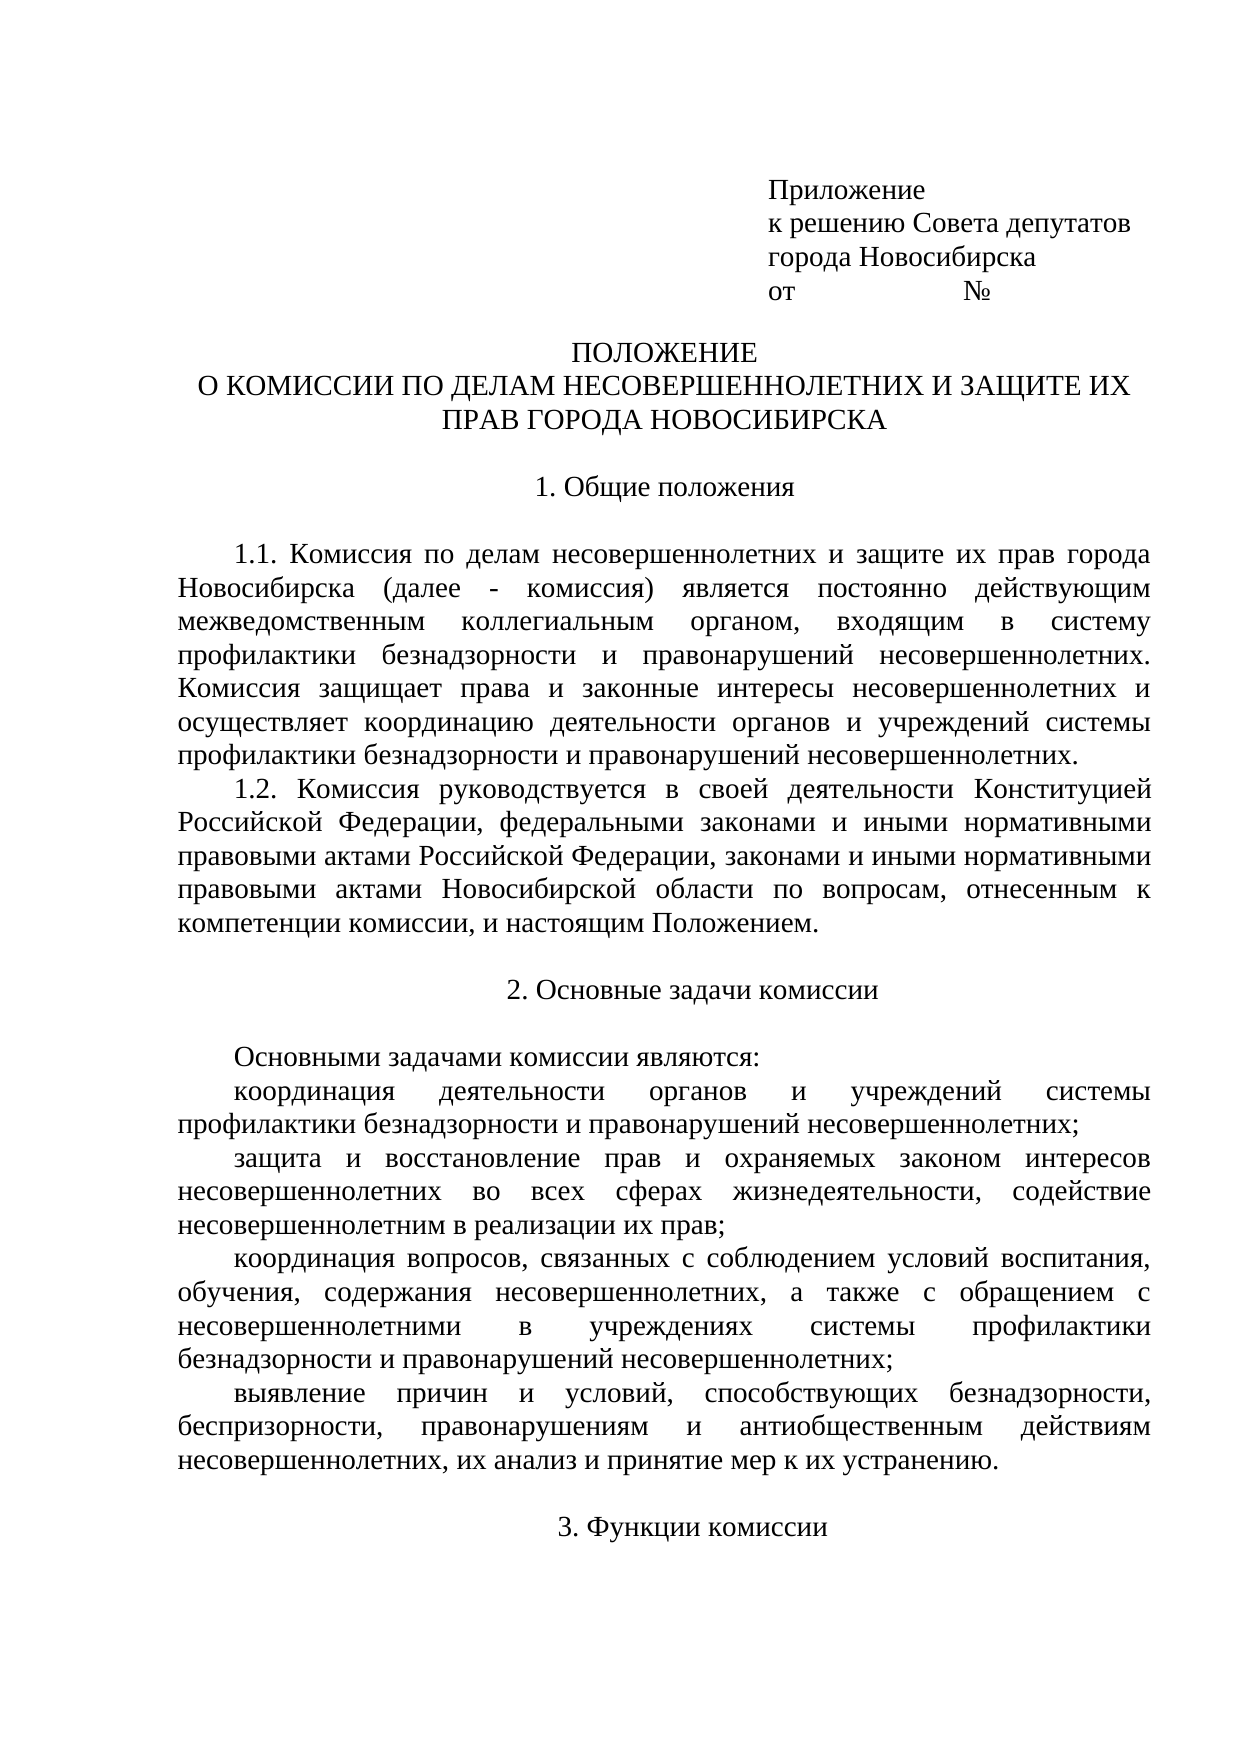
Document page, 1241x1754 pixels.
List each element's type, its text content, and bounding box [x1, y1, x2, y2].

text защита и восстановление прав и охраняемых законом интересов несовершеннолетних во всех сферах жизнедеятельности, содействие несовершеннолетним в реализации их прав; [177, 1140, 1152, 1241]
text 1.2. Комиссия руководствуется в своей деятельности Конституцией Российской Федерации, федеральными законами и иными нормативными правовыми актами Российской Федерации, законами и иными нормативными правовыми актами Новосибирской области по вопросам, отнесенным к компетенции комиссии, и настоящим Положением. [177, 771, 1152, 939]
text координация вопросов, связанных с соблюдением условий воспитания, обучения, содержания несовершеннолетних, а также с обращением с несовершеннолетними в учреждениях системы профилактики безнадзорности и правонарушений несовершеннолетних; [177, 1241, 1152, 1375]
text координация деятельности органов и учреждений системы профилактики безнадзорности и правонарушений несовершеннолетних; [177, 1073, 1152, 1140]
text от № [177, 273, 1152, 306]
text города Новосибирска [177, 239, 1152, 273]
text 1.1. Комиссия по делам несовершеннолетних и защите их прав города Новосибирска (далее - комиссия) является постоянно действующим межведомственным коллегиальным органом, входящим в систему профилактики безнадзорности и правонарушений несовершеннолетних. Комиссия защищает права и законные интересы несовершеннолетних и осуществляет координацию деятельности органов и учреждений системы профилактики безнадзорности и правонарушений несовершеннолетних. [177, 536, 1152, 771]
text 3. Функции комиссии [177, 1509, 1152, 1542]
text выявление причин и условий, способствующих безнадзорности, беспризорности, правонарушениям и антиобщественным действиям несовершеннолетних, их анализ и принятие мер к их устранению. [177, 1375, 1152, 1475]
text 1. Общие положения [177, 469, 1152, 503]
title о комиссии по делам несовершеннолетних и защите их прав города Новосибирска [177, 368, 1152, 436]
text к решению Совета депутатов [177, 206, 1152, 239]
text Основными задачами комиссии являются: [177, 1039, 1152, 1073]
text 2. Основные задачи комиссии [177, 972, 1152, 1006]
text Приложение [177, 172, 1152, 206]
title ПОЛОЖЕНИЕ [177, 335, 1152, 368]
